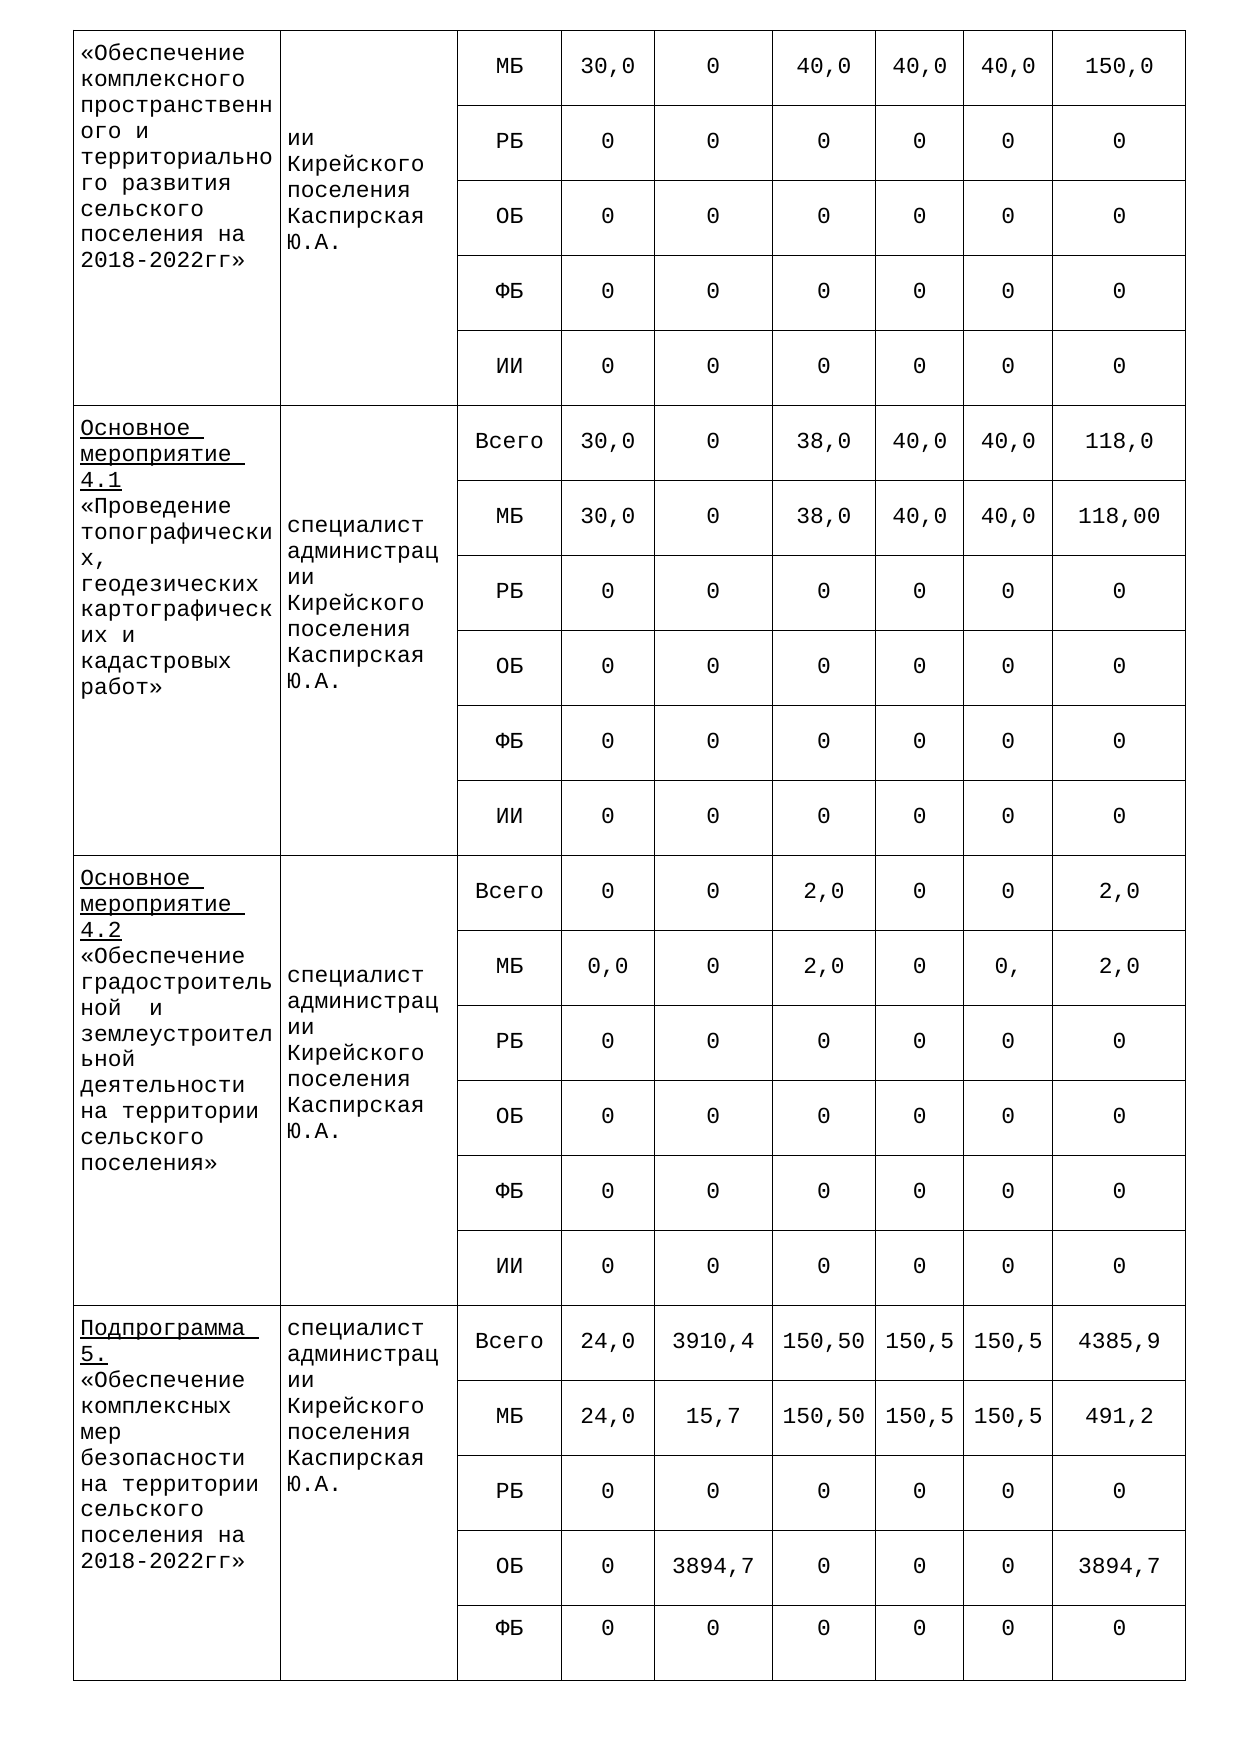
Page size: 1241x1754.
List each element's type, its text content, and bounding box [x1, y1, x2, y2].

table_cell 0 [1053, 1606, 1185, 1679]
table_cell 0 [1053, 1156, 1185, 1229]
table_cell 0 [773, 556, 875, 629]
table_cell 0 [562, 706, 654, 779]
table_cell 0 [964, 556, 1052, 629]
table_cell 0 [876, 106, 963, 179]
table_cell 0 [773, 1231, 875, 1304]
table_cell 3894,7 [1053, 1531, 1185, 1604]
table_cell 0 [655, 856, 772, 929]
table_cell 0 [562, 106, 654, 179]
table_cell 40,0 [964, 406, 1052, 479]
table_cell ОБ [458, 1531, 561, 1604]
table_cell 0 [773, 1456, 875, 1529]
table_cell 0 [876, 781, 963, 854]
table_cell РБ [458, 1456, 561, 1529]
table_cell МБ [458, 481, 561, 554]
table_cell 0 [964, 1081, 1052, 1154]
table_cell ИИ [458, 331, 561, 404]
table_cell РБ [458, 556, 561, 629]
table_cell 30,0 [562, 481, 654, 554]
table_cell 0 [773, 1006, 875, 1079]
table_cell специалист администрации Кирейского поселения Каспирская Ю.А. [281, 856, 457, 1304]
table_cell 150,0 [1053, 31, 1185, 104]
table_cell 0 [1053, 706, 1185, 779]
table_cell 0 [876, 1231, 963, 1304]
table_cell 0 [876, 1081, 963, 1154]
table_cell 40,0 [964, 481, 1052, 554]
table_cell 0 [876, 556, 963, 629]
table_cell специалист администрации Кирейского поселения Каспирская Ю.А. [281, 406, 457, 854]
table_cell 0 [1053, 1006, 1185, 1079]
table_cell 0 [1053, 1456, 1185, 1529]
table_cell 118,00 [1053, 481, 1185, 554]
table_cell 0 [655, 1006, 772, 1079]
table_cell 38,0 [773, 481, 875, 554]
table_cell 0 [876, 1606, 963, 1679]
table_cell 0 [562, 631, 654, 704]
table_cell 0 [562, 331, 654, 404]
table_cell 40,0 [876, 406, 963, 479]
table_cell Всего [458, 406, 561, 479]
table_cell 491,2 [1053, 1381, 1185, 1454]
table_cell 0 [655, 556, 772, 629]
table_cell ФБ [458, 706, 561, 779]
table_cell 0 [562, 1456, 654, 1529]
table_cell 0 [1053, 781, 1185, 854]
table_cell МБ [458, 31, 561, 104]
table_cell 0 [876, 931, 963, 1004]
table_cell РБ [458, 1006, 561, 1079]
table_cell 30,0 [562, 406, 654, 479]
table_cell 0 [1053, 1231, 1185, 1304]
table_cell 2,0 [773, 856, 875, 929]
table_cell 24,0 [562, 1381, 654, 1454]
table_cell 15,7 [655, 1381, 772, 1454]
table_cell 0 [773, 631, 875, 704]
table_cell 0 [655, 781, 772, 854]
table_cell ИИ [458, 781, 561, 854]
table_cell 0 [655, 406, 772, 479]
table_cell ФБ [458, 256, 561, 329]
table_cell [74, 31, 280, 404]
table_cell Всего [458, 856, 561, 929]
table_cell 0 [562, 1531, 654, 1604]
table_cell ФБ [458, 1606, 561, 1679]
table_cell 40,0 [876, 481, 963, 554]
table_cell 0 [773, 181, 875, 254]
table_cell 0 [1053, 331, 1185, 404]
table_cell 150,5 [964, 1381, 1052, 1454]
table_cell РБ [458, 106, 561, 179]
table_cell 0 [773, 256, 875, 329]
table_cell 0 [876, 256, 963, 329]
table_cell 0 [773, 706, 875, 779]
table_cell 0 [562, 856, 654, 929]
table_cell 0 [876, 856, 963, 929]
table_cell 0 [876, 1456, 963, 1529]
table_cell ОБ [458, 1081, 561, 1154]
table_cell 0 [773, 106, 875, 179]
table_cell 40,0 [964, 31, 1052, 104]
table_cell 0 [655, 106, 772, 179]
table_cell 0 [562, 556, 654, 629]
table_cell 150,50 [773, 1306, 875, 1379]
table_cell 0 [655, 1231, 772, 1304]
table_cell 0 [773, 781, 875, 854]
table_cell 0 [964, 1006, 1052, 1079]
table_cell 150,5 [964, 1306, 1052, 1379]
table_cell 0 [1053, 181, 1185, 254]
table_cell 0 [964, 1231, 1052, 1304]
table_cell 0 [655, 481, 772, 554]
table_cell 38,0 [773, 406, 875, 479]
table_cell 0 [876, 1006, 963, 1079]
table_cell 0 [562, 1231, 654, 1304]
table_cell 0 [655, 631, 772, 704]
table_cell МБ [458, 1381, 561, 1454]
table_cell 0 [655, 931, 772, 1004]
table_cell 0 [876, 331, 963, 404]
table_cell 0 [562, 1081, 654, 1154]
table_cell 3894,7 [655, 1531, 772, 1604]
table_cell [281, 31, 457, 404]
table_cell 0 [773, 1156, 875, 1229]
table_cell Всего [458, 1306, 561, 1379]
table_cell 0 [1053, 1081, 1185, 1154]
table_cell 0 [562, 1606, 654, 1679]
table_cell 150,5 [876, 1381, 963, 1454]
table_cell 0 [964, 856, 1052, 929]
table_cell 24,0 [562, 1306, 654, 1379]
table_cell 118,0 [1053, 406, 1185, 479]
table_cell 0 [773, 1081, 875, 1154]
table_cell 0 [562, 256, 654, 329]
table_cell 30,0 [562, 31, 654, 104]
table_cell 0 [655, 1606, 772, 1679]
table_cell 0 [1053, 631, 1185, 704]
table_cell 0 [562, 781, 654, 854]
table_cell 0 [562, 1006, 654, 1079]
table_cell 0 [876, 631, 963, 704]
table_cell 0 [964, 1156, 1052, 1229]
table_cell 0 [655, 256, 772, 329]
table_cell 0 [773, 331, 875, 404]
table_cell 0 [655, 31, 772, 104]
table_cell 150,5 [876, 1306, 963, 1379]
table_cell 0 [964, 181, 1052, 254]
table_cell 0 [1053, 256, 1185, 329]
table_cell 0 [964, 1531, 1052, 1604]
table_cell Основное мероприятие 4.2 «Обеспечение градостроительной и землеустроительной деятельности на территории сельского поселения» [74, 856, 280, 1304]
table_cell 0, [964, 931, 1052, 1004]
table_cell 0 [964, 331, 1052, 404]
table_cell 0 [773, 1606, 875, 1679]
table_cell 0,0 [562, 931, 654, 1004]
table_cell 0 [964, 706, 1052, 779]
table_cell 0 [562, 1156, 654, 1229]
table_cell 150,50 [773, 1381, 875, 1454]
table_cell ОБ [458, 631, 561, 704]
table_cell 40,0 [773, 31, 875, 104]
table_cell 0 [964, 1456, 1052, 1529]
table_cell Основное мероприятие 4.1 «Проведение топографических, геодезических картографических и кадастровых работ» [74, 406, 280, 854]
table_cell 0 [964, 106, 1052, 179]
table_cell 0 [655, 181, 772, 254]
table_cell 4385,9 [1053, 1306, 1185, 1379]
table_cell 0 [964, 631, 1052, 704]
table_cell 0 [562, 181, 654, 254]
table_cell 3910,4 [655, 1306, 772, 1379]
table_cell 0 [876, 181, 963, 254]
table_cell 0 [964, 256, 1052, 329]
table_cell 0 [876, 1156, 963, 1229]
table_cell ФБ [458, 1156, 561, 1229]
table_cell ОБ [458, 181, 561, 254]
table_cell 2,0 [1053, 856, 1185, 929]
table_cell 0 [655, 1156, 772, 1229]
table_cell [281, 1306, 457, 1679]
table_cell 0 [655, 1456, 772, 1529]
table_cell МБ [458, 931, 561, 1004]
table_cell 0 [655, 331, 772, 404]
table_cell 0 [1053, 106, 1185, 179]
table_cell ИИ [458, 1231, 561, 1304]
table_cell 0 [876, 1531, 963, 1604]
table_cell 40,0 [876, 31, 963, 104]
table_cell 0 [964, 781, 1052, 854]
table_cell 0 [655, 1081, 772, 1154]
table_cell 2,0 [1053, 931, 1185, 1004]
table_cell Подпрограмма 5. «Обеспечение комплексных мер безопасности на территории сельского поселения на 2018-2022гг» [74, 1306, 280, 1679]
table_cell 0 [773, 1531, 875, 1604]
table_cell 0 [964, 1606, 1052, 1679]
table_cell 0 [655, 706, 772, 779]
table_cell 0 [876, 706, 963, 779]
table_cell 2,0 [773, 931, 875, 1004]
table_cell 0 [1053, 556, 1185, 629]
